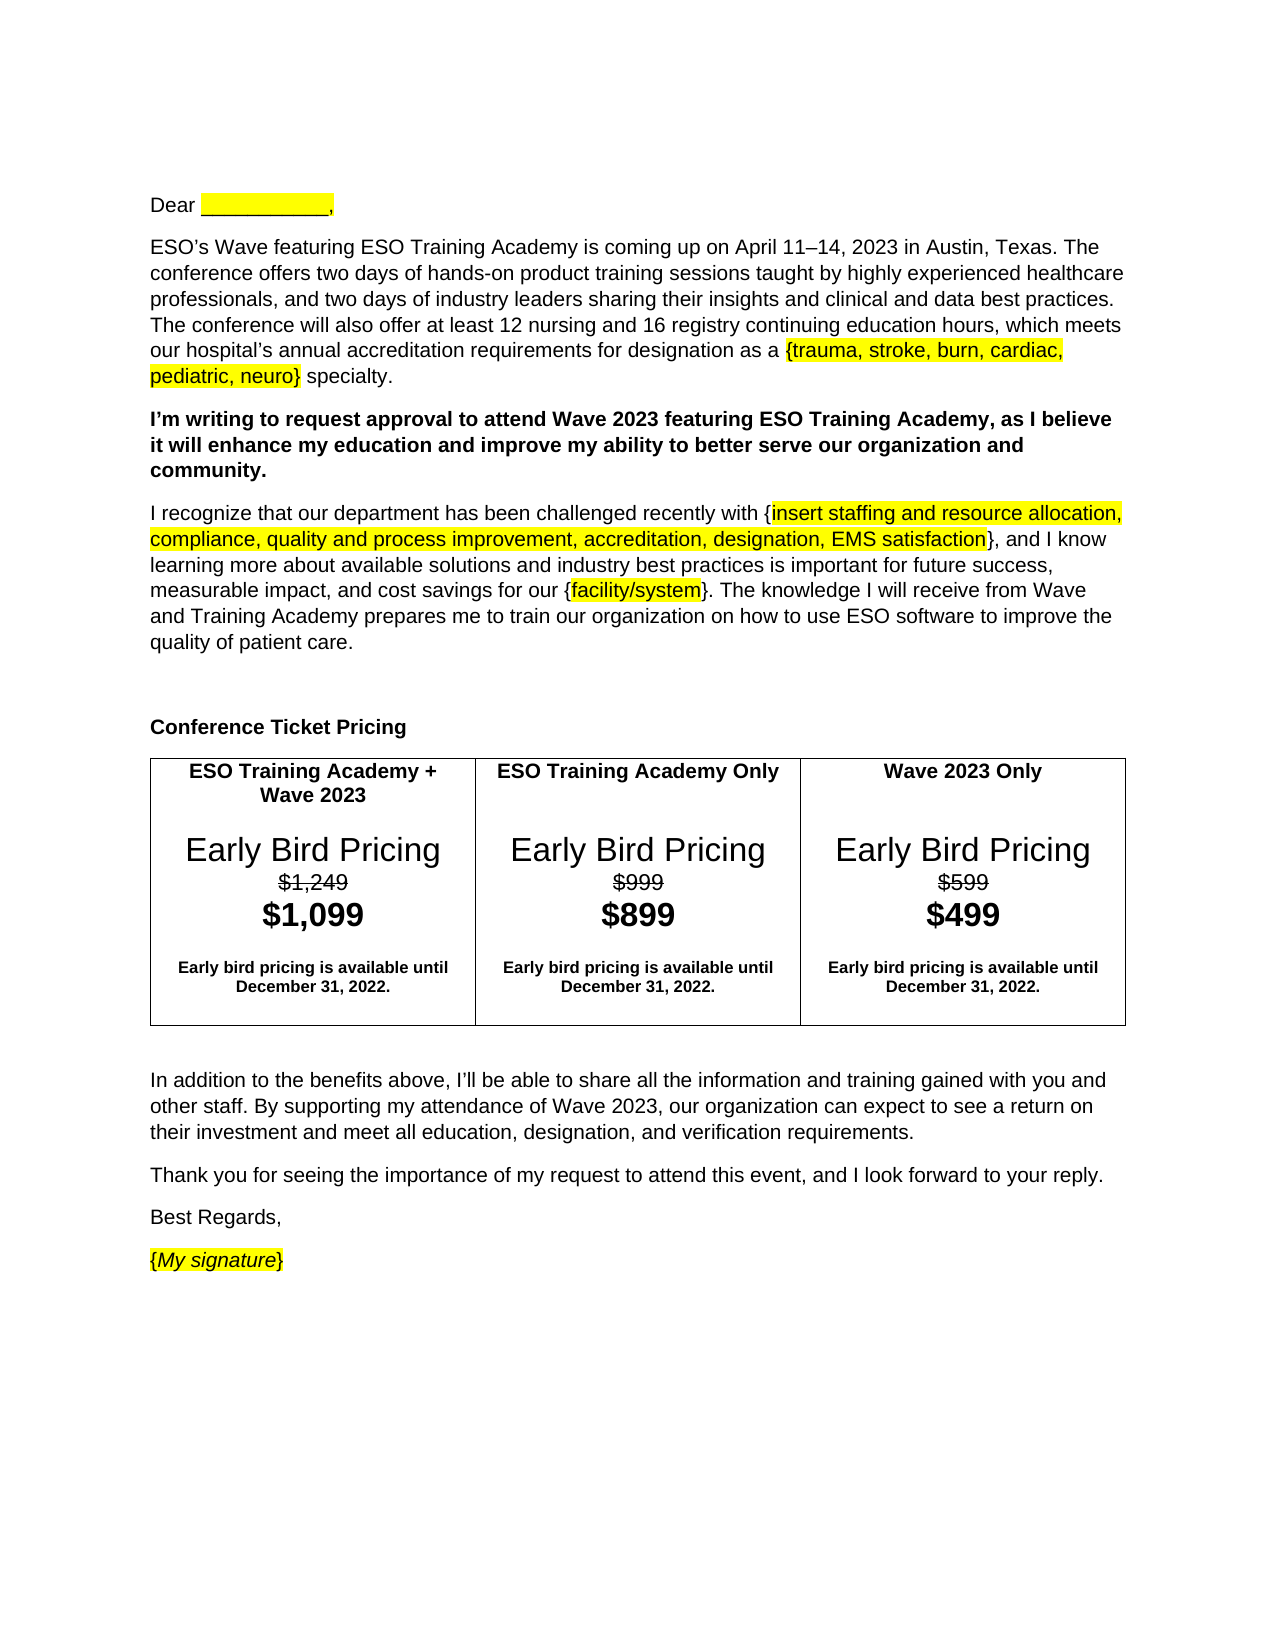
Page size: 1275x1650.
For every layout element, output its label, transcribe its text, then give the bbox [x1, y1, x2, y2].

text {My signature} [150, 1247, 1125, 1271]
text Dear ___________, [150, 192, 1125, 216]
text Best Regards, [150, 1205, 1125, 1229]
text In addition to the benefits above, I’ll be able to share all the information and training gained with you and other staff. By supporting my attendance of Wave 2023, our organization can expect to see a return on their investment and meet all education, designation, and verification requirements. [150, 1068, 1125, 1144]
table_header ESO Training Academy + Wave 2023 Early Bird Pricing $1,249 $1,099 Early bird pricing is available until December 31, 2022. [151, 759, 475, 1025]
text Thank you for seeing the importance of my request to attend this event, and I look forward to your reply. [150, 1162, 1125, 1186]
text ESO’s Wave featuring ESO Training Academy is coming up on April 11–14, 2023 in Austin, Texas. The conference offers two days of hands-on product training sessions taught by highly experienced healthcare professionals, and two days of industry leaders sharing their insights and clinical and data best practices. The conference will also offer at least 12 nursing and 16 registry continuing education hours, which meets our hospital’s annual accreditation requirements for designation as a {trauma, stroke, burn, cardiac, pediatric, neuro} specialty. [150, 235, 1125, 388]
text I’m writing to request approval to attend Wave 2023 featuring ESO Training Academy, as I believe it will enhance my education and improve my ability to better serve our organization and community. [150, 407, 1125, 482]
text Conference Ticket Pricing [150, 715, 1125, 739]
text I recognize that our department has been challenged recently with {insert staffing and resource allocation, compliance, quality and process improvement, accreditation, designation, EMS satisfaction}, and I know learning more about available solutions and industry best practices is important for future success, measurable impact, and cost savings for our {facility/system}. The knowledge I will receive from Wave and Training Academy prepares me to train our organization on how to use ESO software to improve the quality of patient care. [150, 501, 1125, 654]
table_header ESO Training Academy Only Early Bird Pricing $999 $899 Early bird pricing is available until December 31, 2022. [476, 759, 800, 1025]
table_header Wave 2023 Only Early Bird Pricing $599 $499 Early bird pricing is available until December 31, 2022. [801, 759, 1125, 1025]
